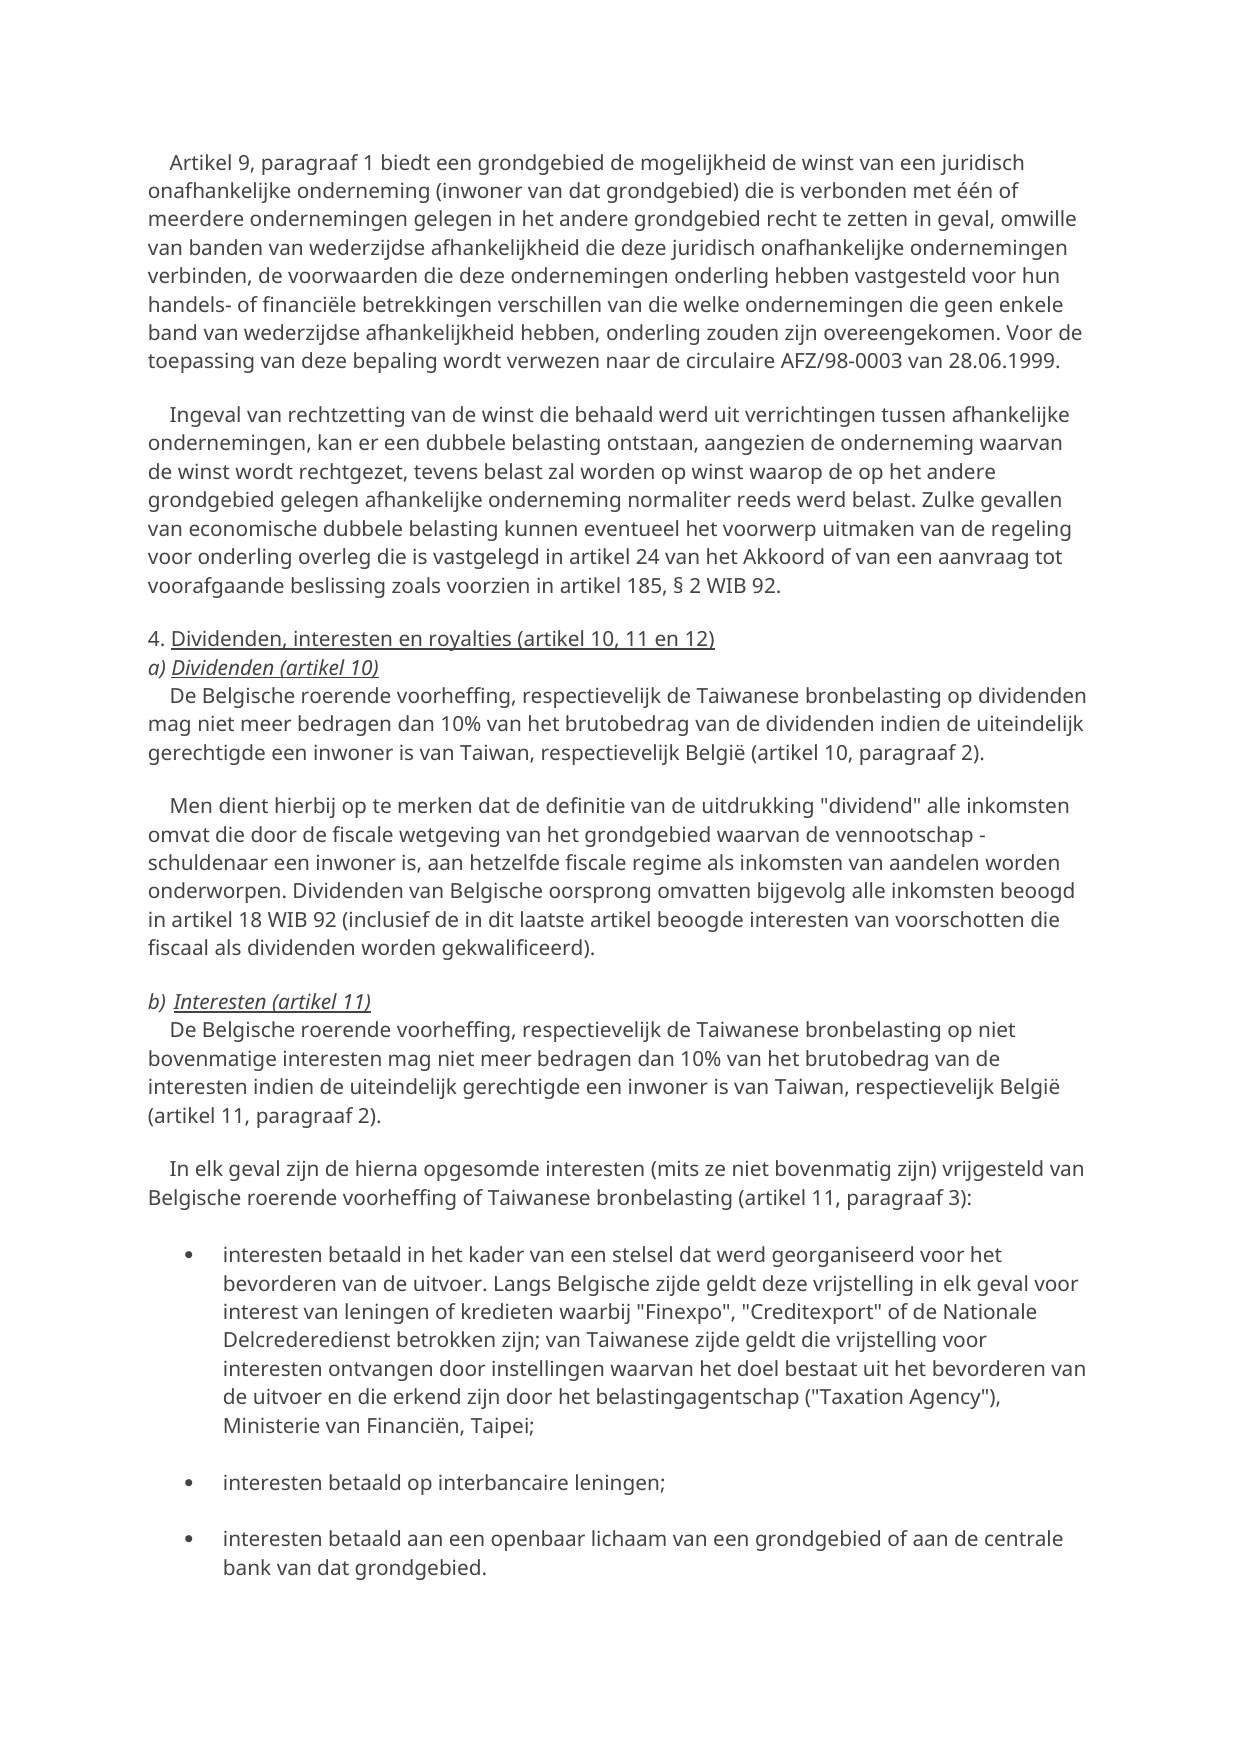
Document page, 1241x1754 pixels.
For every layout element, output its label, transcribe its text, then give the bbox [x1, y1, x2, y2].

text a) Dividenden (artikel 10) [148, 653, 1093, 681]
text Ingeval van rechtzetting van de winst die behaald werd uit verrichtingen tussen afhankelijke ondernemingen, kan er een dubbele belasting ontstaan, aangezien de onderneming waarvan de winst wordt rechtgezet, tevens belast zal worden op winst waarop de op het andere grondgebied gelegen afhankelijke onderneming normaliter reeds werd belast. Zulke gevallen van economische dubbele belasting kunnen eventueel het voorwerp uitmaken van de regeling voor onderling overleg die is vastgelegd in artikel 24 van het Akkoord of van een aanvraag tot voorafgaande beslissing zoals voorzien in artikel 185, § 2 WIB 92. [148, 400, 1093, 599]
text b) Interesten (artikel 11) [148, 987, 1093, 1015]
text De Belgische roerende voorheffing, respectievelijk de Taiwanese bronbelasting op dividenden mag niet meer bedragen dan 10% van het brutobedrag van de dividenden indien de uiteindelijk gerechtigde een inwoner is van Taiwan, respectievelijk België (artikel 10, paragraaf 2). [148, 681, 1093, 766]
text Men dient hierbij op te merken dat de definitie van de uitdrukking "dividend" alle inkomsten omvat die door de fiscale wetgeving van het grondgebied waarvan de vennootschap - schuldenaar een inwoner is, aan hetzelfde fiscale regime als inkomsten van aandelen worden onderworpen. Dividenden van Belgische oorsprong omvatten bijgevolg alle inkomsten beoogd in artikel 18 WIB 92 (inclusief de in dit laatste artikel beoogde interesten van voorschotten die fiscaal als dividenden worden gekwalificeerd). [148, 791, 1093, 962]
text Artikel 9, paragraaf 1 biedt een grondgebied de mogelijkheid de winst van een juridisch onafhankelijke onderneming (inwoner van dat grondgebied) die is verbonden met één of meerdere ondernemingen gelegen in het andere grondgebied recht te zetten in geval, omwille van banden van wederzijdse afhankelijkheid die deze juridisch onafhankelijke ondernemingen verbinden, de voorwaarden die deze ondernemingen onderling hebben vastgesteld voor hun handels- of financiële betrekkingen verschillen van die welke ondernemingen die geen enkele band van wederzijdse afhankelijkheid hebben, onderling zouden zijn overeengekomen. Voor de toepassing van deze bepaling wordt verwezen naar de circulaire AFZ/98-0003 van 28.06.1999. [148, 148, 1093, 375]
list interesten betaald op interbancaire leningen; [185, 1468, 1093, 1524]
text De Belgische roerende voorheffing, respectievelijk de Taiwanese bronbelasting op niet bovenmatige interesten mag niet meer bedragen dan 10% van het brutobedrag van de interesten indien de uiteindelijk gerechtigde een inwoner is van Taiwan, respectievelijk België (artikel 11, paragraaf 2). [148, 1015, 1093, 1129]
list interesten betaald aan een openbaar lichaam van een grondgebied of aan de centrale bank van dat grondgebied. [185, 1524, 1093, 1581]
text In elk geval zijn de hierna opgesomde interesten (mits ze niet bovenmatig zijn) vrijgesteld van Belgische roerende voorheffing of Taiwanese bronbelasting (artikel 11, paragraaf 3): [148, 1154, 1093, 1211]
text 4. Dividenden, interesten en royalties (artikel 10, 11 en 12) [148, 624, 1093, 653]
list interesten betaald in het kader van een stelsel dat werd georganiseerd voor het bevorderen van de uitvoer. Langs Belgische zijde geldt deze vrijstelling in elk geval voor interest van leningen of kredieten waarbij "Finexpo", "Creditexport" of de Nationale Delcrederedienst betrokken zijn; van Taiwanese zijde geldt die vrijstelling voor interesten ontvangen door instellingen waarvan het doel bestaat uit het bevorderen van de uitvoer en die erkend zijn door het belastingagentschap ("Taxation Agency"), Ministerie van Financiën, Taipei; [185, 1240, 1093, 1468]
